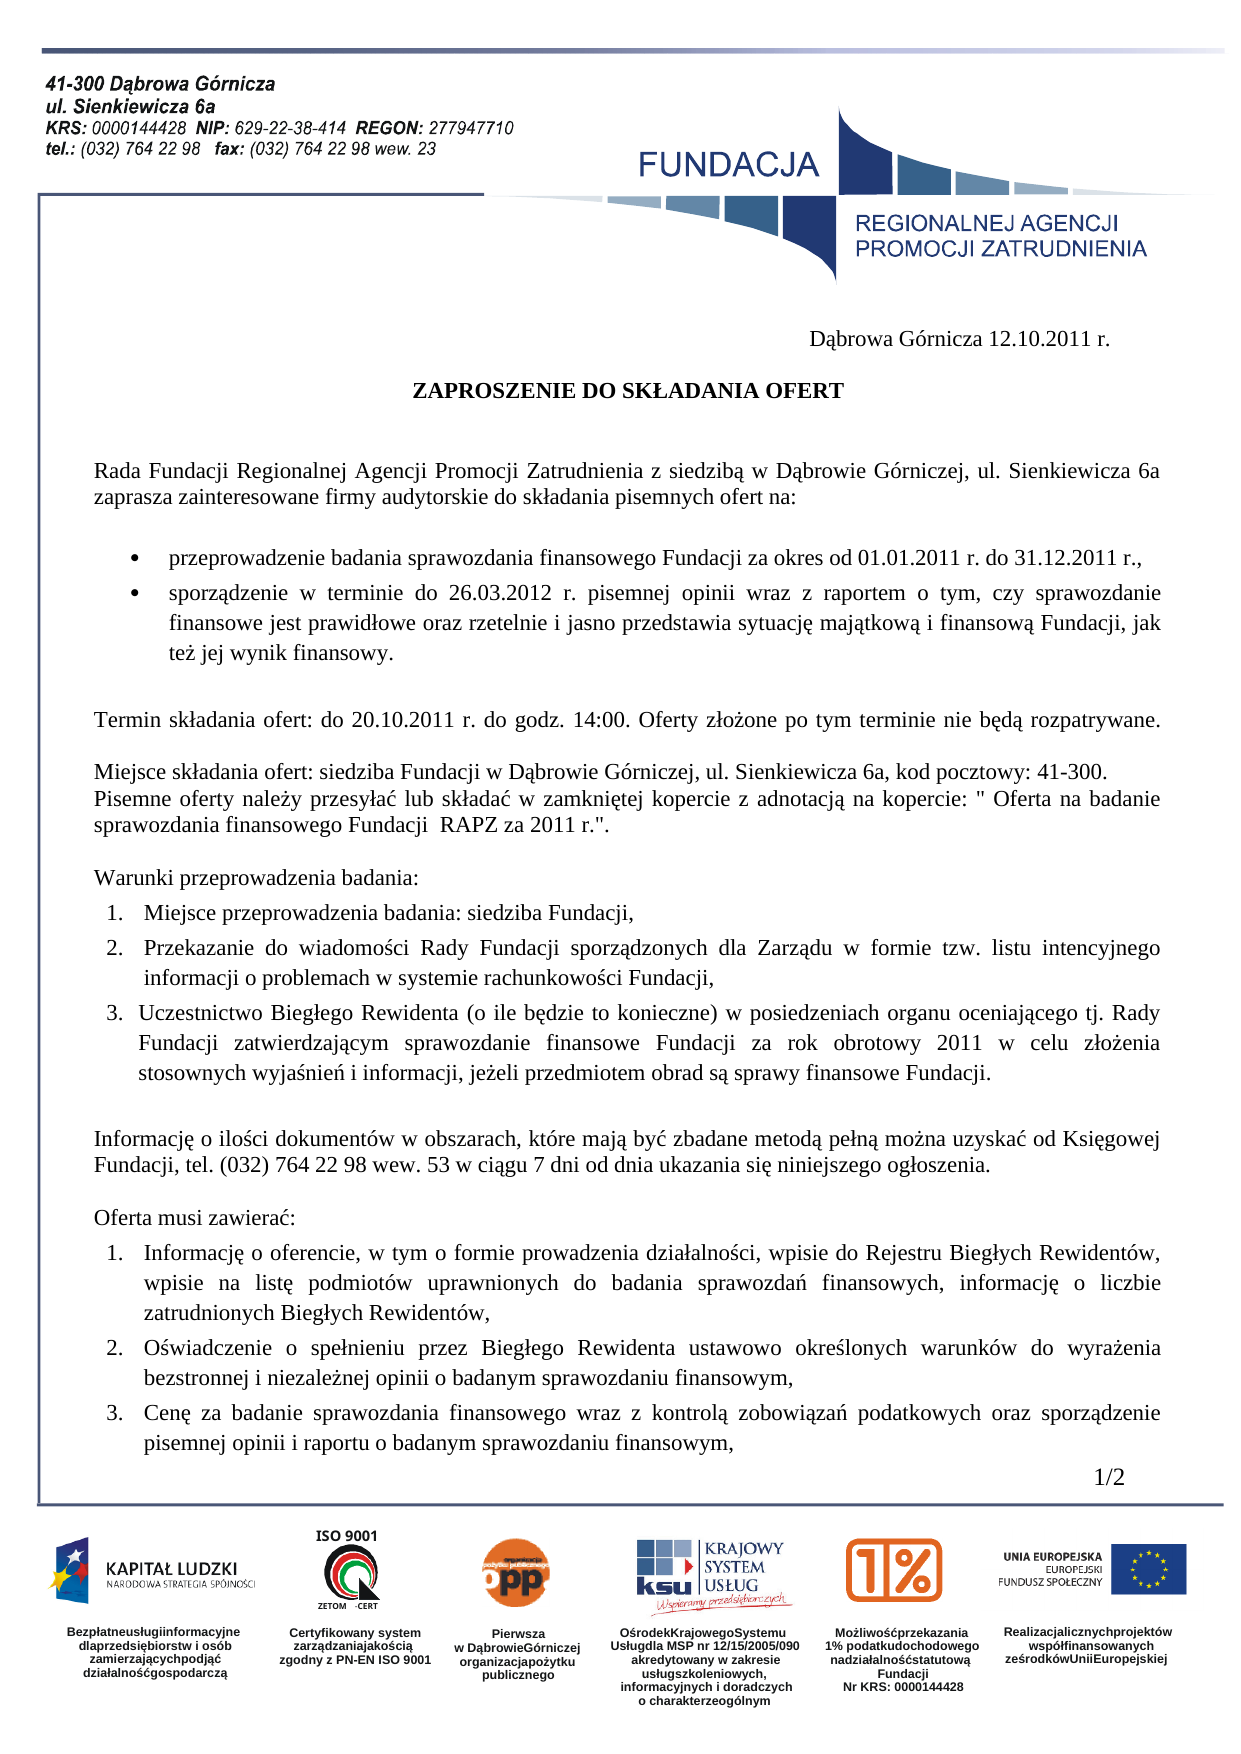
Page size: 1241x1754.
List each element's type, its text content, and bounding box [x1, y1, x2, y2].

list Informację o oferencie, w tym o formie prowadzenia działalności, wpisie do Rejestru Biegłych Rewidentów, wpisie na listę podmiotów uprawnionych do badania sprawozdań finansowych, informację o liczbie zatrudnionych Biegłych Rewidentów, [106, 1236, 1162, 1326]
list Uczestnictwo Biegłego Rewidenta (o ile będzie to konieczne) w posiedzeniach organu oceniającego tj. Rady Fundacji zatwierdzającym sprawozdanie finansowe Fundacji za rok obrotowy 2011 w celu złożenia stosownych wyjaśnień i informacji, jeżeli przedmiotem obrad są sprawy finansowe Fundacji. [106, 995, 1162, 1085]
text Rada Fundacji Regionalnej Agencji Promocji Zatrudnienia z siedzibą w Dąbrowie Górniczej, ul. Sienkiewicza 6a zaprasza zainteresowane firmy audytorskie do składania pisemnych ofert na: [94, 457, 1162, 509]
text Termin składania ofert: do 20.10.2011 r. do godz. 14:00. Oferty złożone po tym terminie nie będą rozpatrywane. Miejsce składania ofert: siedziba Fundacji w Dąbrowie Górniczej, ul. Sienkiewicza 6a, kod pocztowy: 41-300. [94, 706, 1162, 785]
picture [14, 1503, 288, 1637]
picture [981, 1528, 1204, 1611]
list Przekazanie do wiadomości Rady Fundacji sporządzonych dla Zarządu w formie tzw. listu intencyjnego informacji o problemach w systemie rachunkowości Fundacji, [106, 930, 1162, 990]
text ZAPROSZENIE DO SKŁADANIA OFERT [94, 378, 1162, 404]
picture [633, 1535, 796, 1620]
picture [846, 1538, 943, 1602]
list sporządzenie w terminie do 26.03.2012 r. pisemnej opinii wraz z raportem o tym, czy sprawozdanie finansowe jest prawidłowe oraz rzetelnie i jasno przedstawia sytuację majątkową i finansową Fundacji, jak też jej wynik finansowy. [131, 576, 1162, 666]
text Informację o ilości dokumentów w obszarach, które mają być zbadane metodą pełną można uzyskać od Księgowej Fundacji, tel. (032) 764 22 98 wew. 53 w ciągu 7 dni od dnia ukazania się niniejszego ogłoszenia. [94, 1125, 1162, 1178]
picture [482, 1538, 550, 1607]
text Warunki przeprowadzenia badania: [94, 864, 1162, 890]
list Oświadczenie o spełnieniu przez Biegłego Rewidenta ustawowo określonych warunków do wyrażenia bezstronnej i niezależnej opinii o badanym sprawozdaniu finansowym, [106, 1331, 1162, 1391]
text Dąbrowa Górnicza 12.10.2011 r. [94, 325, 1162, 351]
list Miejsce przeprowadzenia badania: siedziba Fundacji, [106, 895, 1162, 925]
text Oferta musi zawierać: [94, 1204, 1162, 1231]
list Cenę za badanie sprawozdania finansowego wraz z kontrolą zobowiązań podatkowych oraz sporządzenie pisemnej opinii i raportu o badanym sprawozdaniu finansowym, [106, 1396, 1162, 1456]
list przeprowadzenie badania sprawozdania finansowego Fundacji za okres od 01.01.2011 r. do 31.12.2011 r., [131, 541, 1162, 571]
text Pisemne oferty należy przesyłać lub składać w zamkniętej kopercie z adnotacją na kopercie: " Oferta na badanie sprawozdania finansowego Fundacji RAPZ za 2011 r.". [94, 785, 1162, 837]
